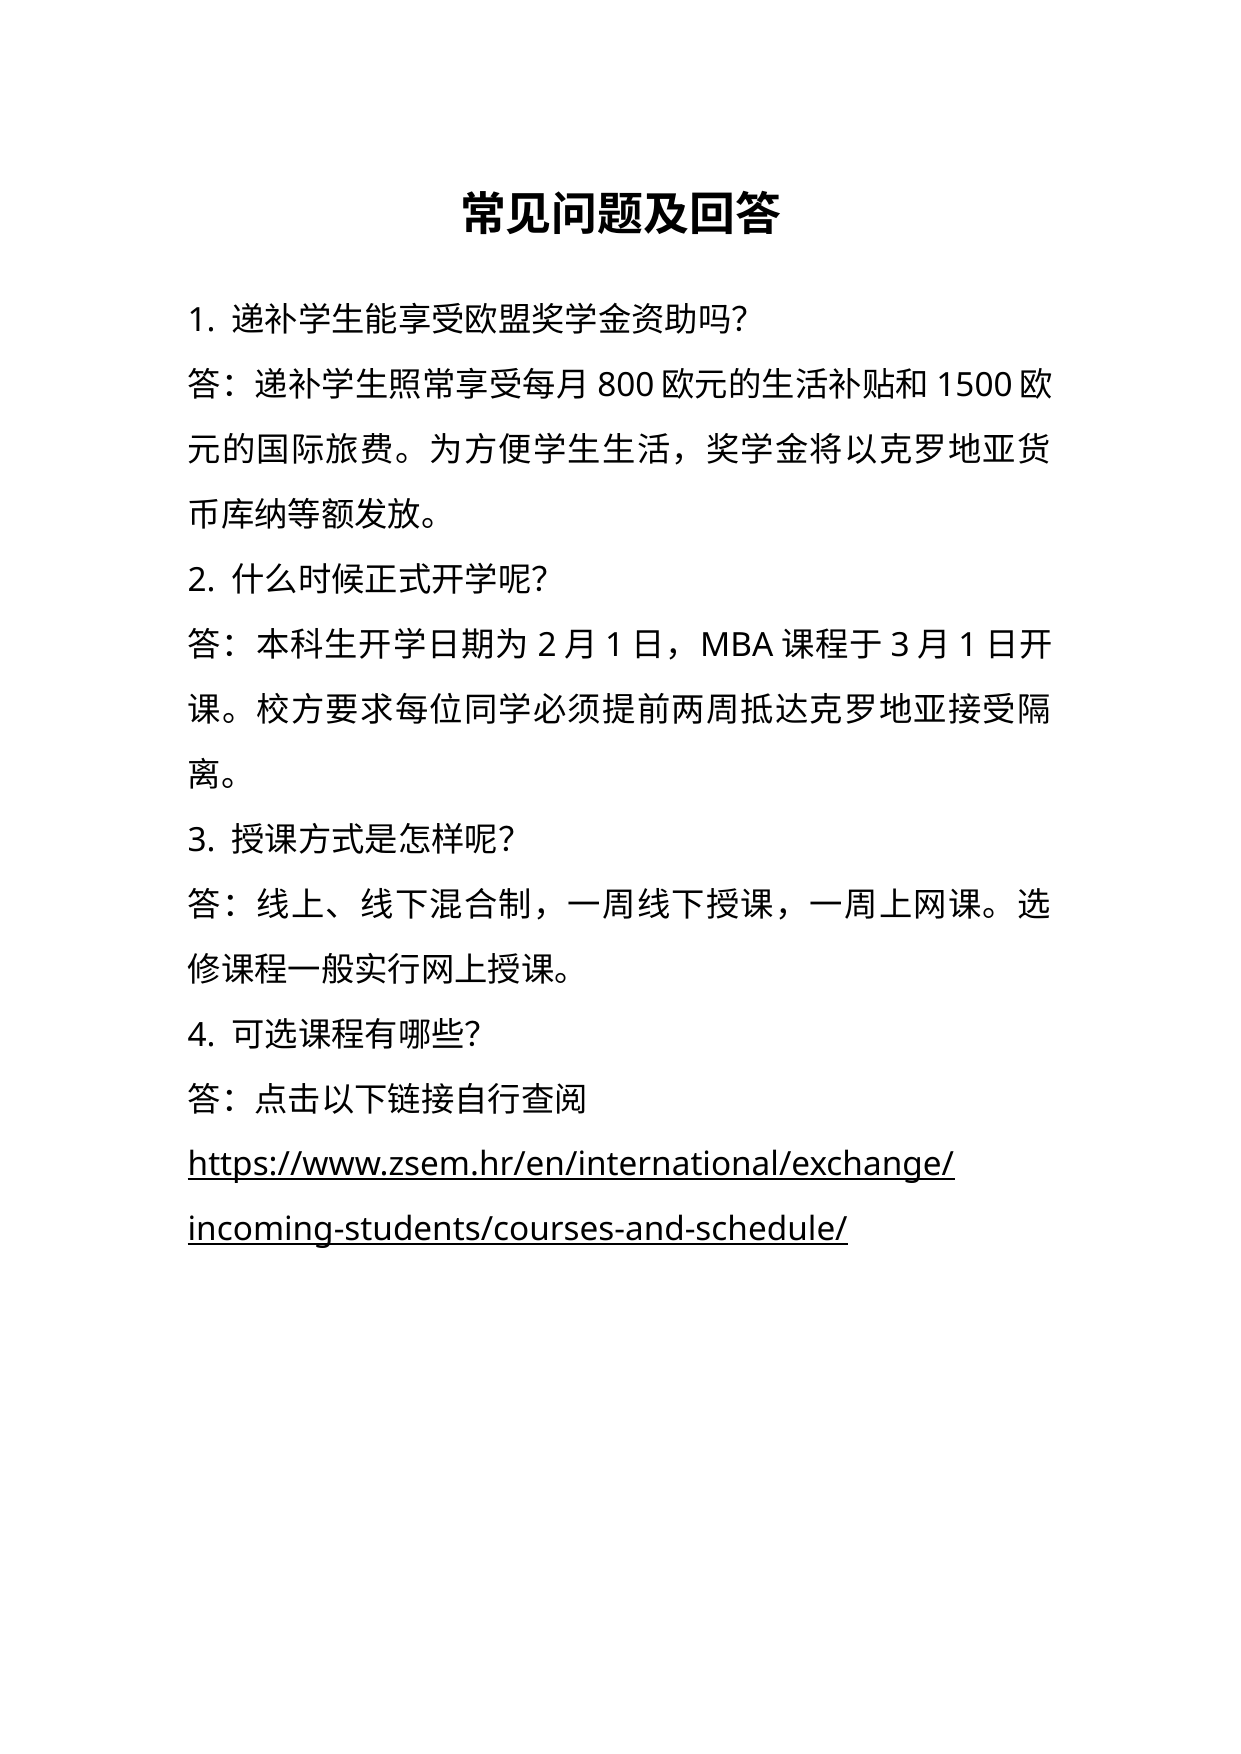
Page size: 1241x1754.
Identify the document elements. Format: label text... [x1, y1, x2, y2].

list 递补学生能享受欧盟奖学金资助吗？ [187, 284, 1053, 349]
list 答：线上、线下混合制，一周线下授课，一周上网课。选修课程一般实行网上授课。 [187, 869, 1053, 999]
list 答：递补学生照常享受每月800欧元的生活补贴和1500欧元的国际旅费。为方便学生生活，奖学金将以克罗地亚货币库纳等额发放。 [187, 349, 1053, 544]
list 可选课程有哪些？ [187, 999, 1053, 1064]
list 授课方式是怎样呢？ [187, 804, 1053, 869]
list 答：本科生开学日期为2月1日，MBA课程于3月1日开课。校方要求每位同学必须提前两周抵达克罗地亚接受隔离。 [187, 609, 1053, 804]
list 答：点击以下链接自行查阅 [187, 1064, 1053, 1129]
text 常见问题及回答 [187, 162, 1053, 259]
text https://www.zsem.hr/en/international/exchange/incoming-students/courses-and-schedule/ [187, 1129, 1053, 1259]
list 什么时候正式开学呢？ [187, 544, 1053, 609]
